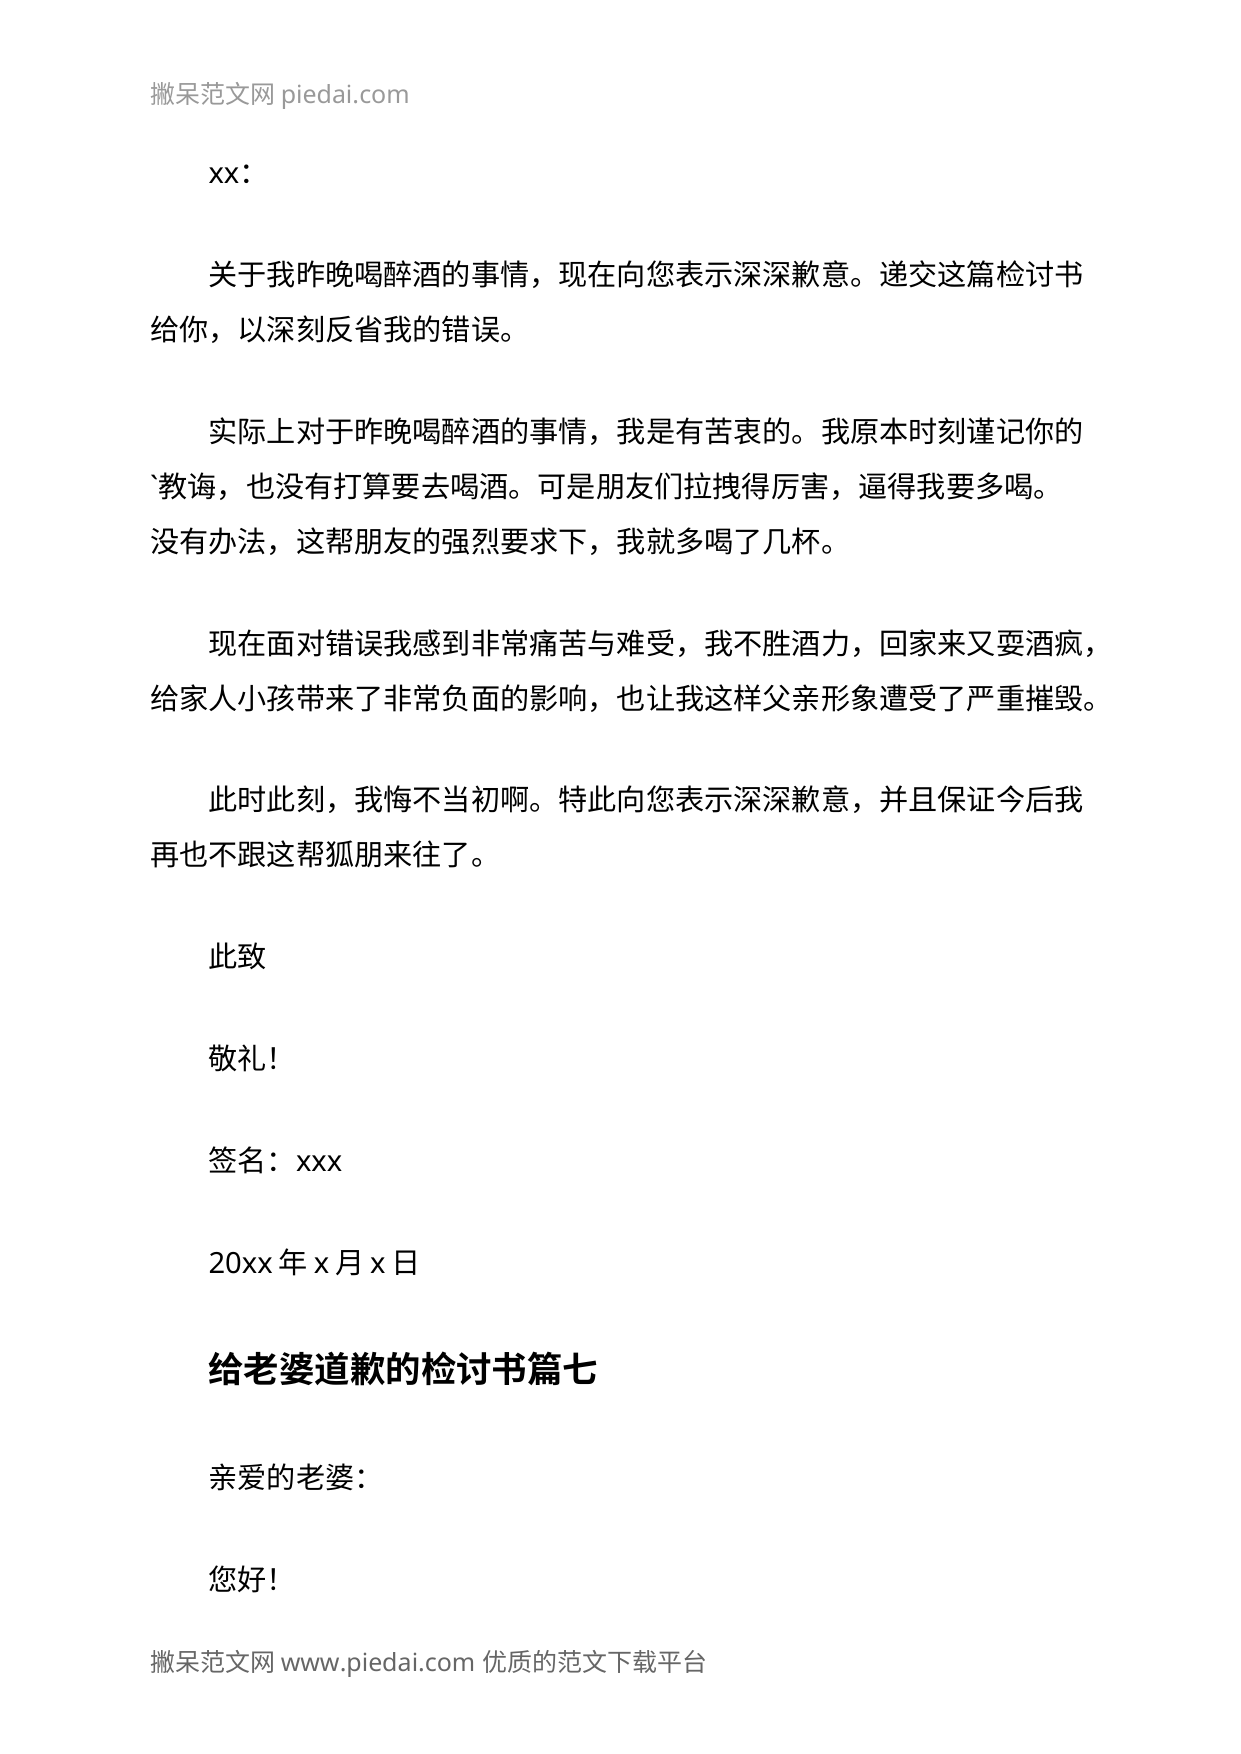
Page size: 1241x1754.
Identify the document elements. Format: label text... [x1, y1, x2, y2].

text 敬礼！ [150, 1035, 1090, 1078]
text 您好！ [150, 1556, 1090, 1599]
text 此致 [150, 934, 1090, 976]
text 亲爱的老婆： [150, 1454, 1090, 1497]
text 实际上对于昨晚喝醉酒的事情，我是有苦衷的。我原本时刻谨记你的`教诲，也没有打算要去喝酒。可是朋友们拉拽得厉害，逼得我要多喝。没有办法，这帮朋友的强烈要求下，我就多喝了几杯。 [150, 409, 1090, 561]
text 现在面对错误我感到非常痛苦与难受，我不胜酒力，回家来又耍酒疯，给家人小孩带来了非常负面的影响，也让我这样父亲形象遭受了严重摧毁。 [150, 620, 1090, 717]
text 关于我昨晚喝醉酒的事情，现在向您表示深深歉意。递交这篇检讨书给你，以深刻反省我的错误。 [150, 252, 1090, 349]
text 此时此刻，我悔不当初啊。特此向您表示深深歉意，并且保证今后我再也不跟这帮狐朋来往了。 [150, 777, 1090, 874]
text 签名：xxx [150, 1137, 1090, 1179]
text 20xx年x月x日 [150, 1239, 1090, 1282]
text 给老婆道歉的检讨书篇七 [150, 1341, 1090, 1392]
text xx： [150, 150, 1090, 192]
